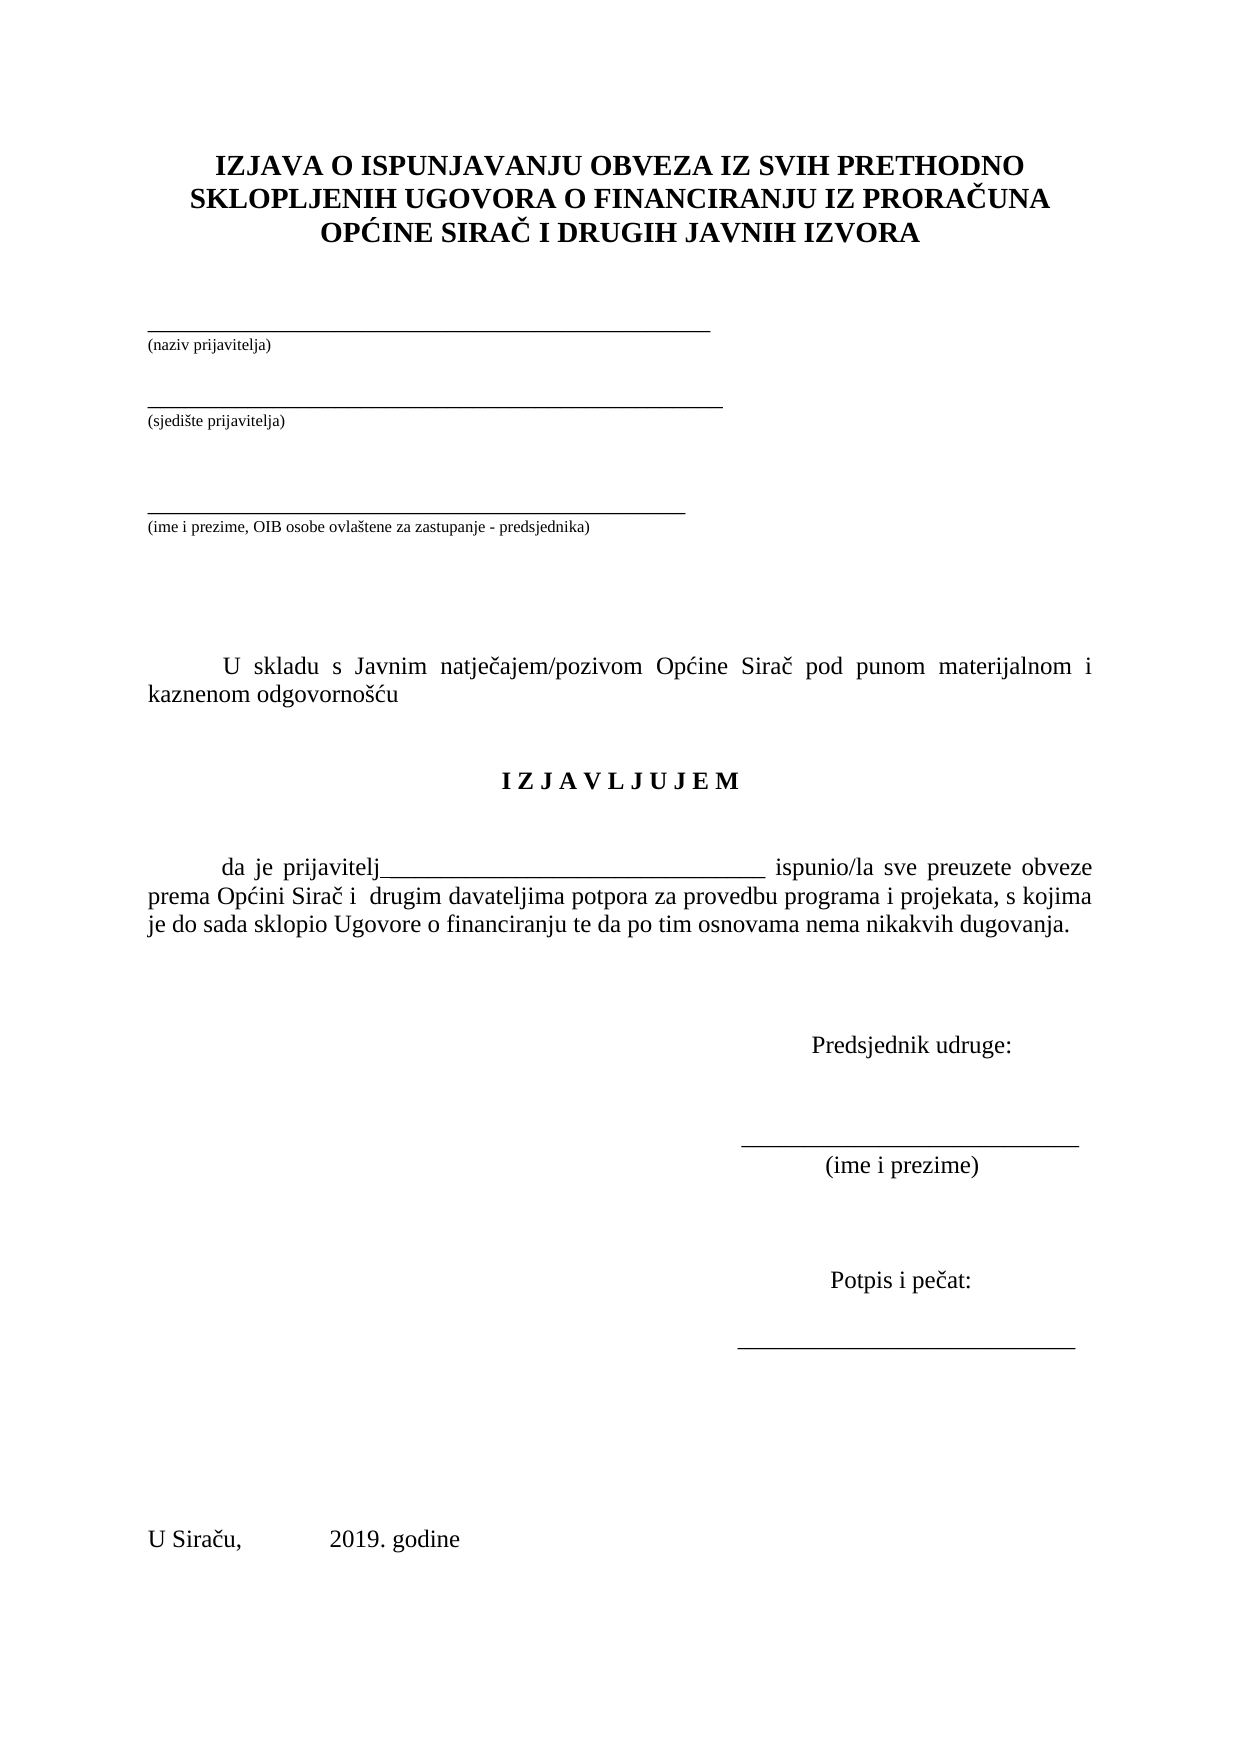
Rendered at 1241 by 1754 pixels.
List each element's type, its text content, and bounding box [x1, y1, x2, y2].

text Predsjednik udruge: [148, 1030, 1093, 1058]
text (naziv prijavitelja) [148, 334, 1093, 354]
text ___________________________ [148, 1121, 1093, 1150]
text U Siraču, 2019. godine [148, 1524, 1093, 1553]
text (ime i prezime) [148, 1150, 1093, 1179]
text (ime i prezime, OIB osobe ovlaštene za zastupanje - predsjednika) [148, 517, 1093, 536]
text _____________________________________________ [148, 306, 1093, 334]
text ___________________________ [148, 1323, 1093, 1351]
text da je prijavitelj ______________________________ ispunio/la sve preuzete obveze prema Općini Sirač i drugim davateljima potpora za provedbu programa i projekata, s kojima je do sada sklopio Ugovore o financiranju te da po tim osnovama nema nikakvih dugovanja. [148, 852, 1093, 938]
text (sjedište prijavitelja) [148, 411, 1093, 430]
text ______________________________________________ [148, 382, 1093, 411]
text IZJAVA O ISPUNJAVANJU OBVEZA IZ SVIH PRETHODNO SKLOPLJENIH UGOVORA O FINANCIRANJU IZ PRORAČUNA OPĆINE SIRAČ I DRUGIH JAVNIH IZVORA [148, 148, 1093, 248]
text I Z J A V L J U J E M [148, 766, 1093, 794]
text U skladu s Javnim natječajem/pozivom Općine Sirač pod punom materijalnom i kaznenom odgovornošću [148, 651, 1093, 708]
text ___________________________________________ [148, 488, 1093, 517]
text Potpis i pečat: [148, 1265, 1093, 1294]
